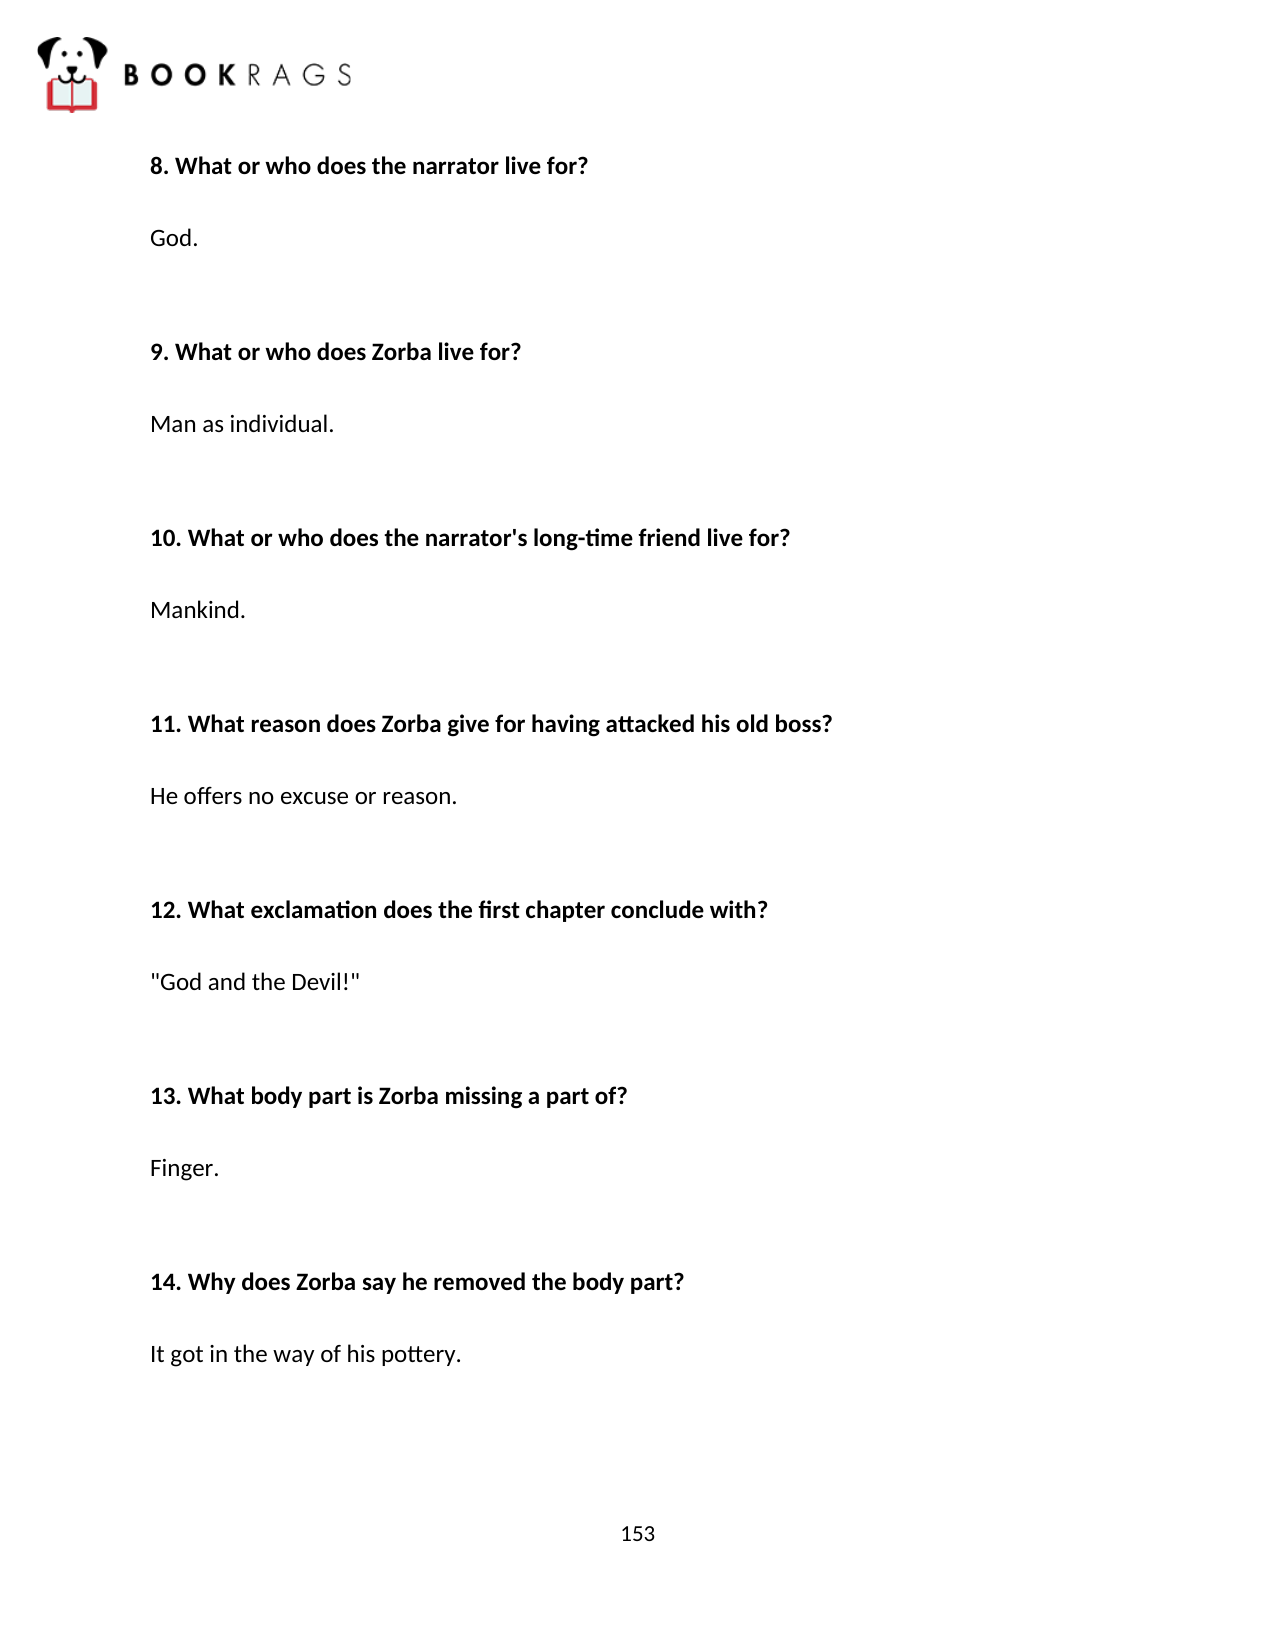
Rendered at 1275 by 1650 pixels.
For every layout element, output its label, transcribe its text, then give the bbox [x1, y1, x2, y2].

text He offers no excuse or reason. [150, 780, 1125, 811]
text God. [150, 222, 1125, 253]
text Mankind. [150, 594, 1125, 625]
text 12. What exclamation does the first chapter conclude with? [150, 894, 1125, 925]
text "God and the Devil!" [150, 966, 1125, 997]
text 8. What or who does the narrator live for? [150, 150, 1125, 181]
text 11. What reason does Zorba give for having attacked his old boss? [150, 708, 1125, 739]
text 14. Why does Zorba say he removed the body part? [150, 1266, 1125, 1297]
text 9. What or who does Zorba live for? [150, 336, 1125, 367]
text 10. What or who does the narrator's long-time friend live for? [150, 522, 1125, 553]
text It got in the way of his pottery. [150, 1338, 1125, 1369]
text 13. What body part is Zorba missing a part of? [150, 1080, 1125, 1111]
picture [37, 37, 351, 113]
text Finger. [150, 1152, 1125, 1183]
text Man as individual. [150, 408, 1125, 439]
